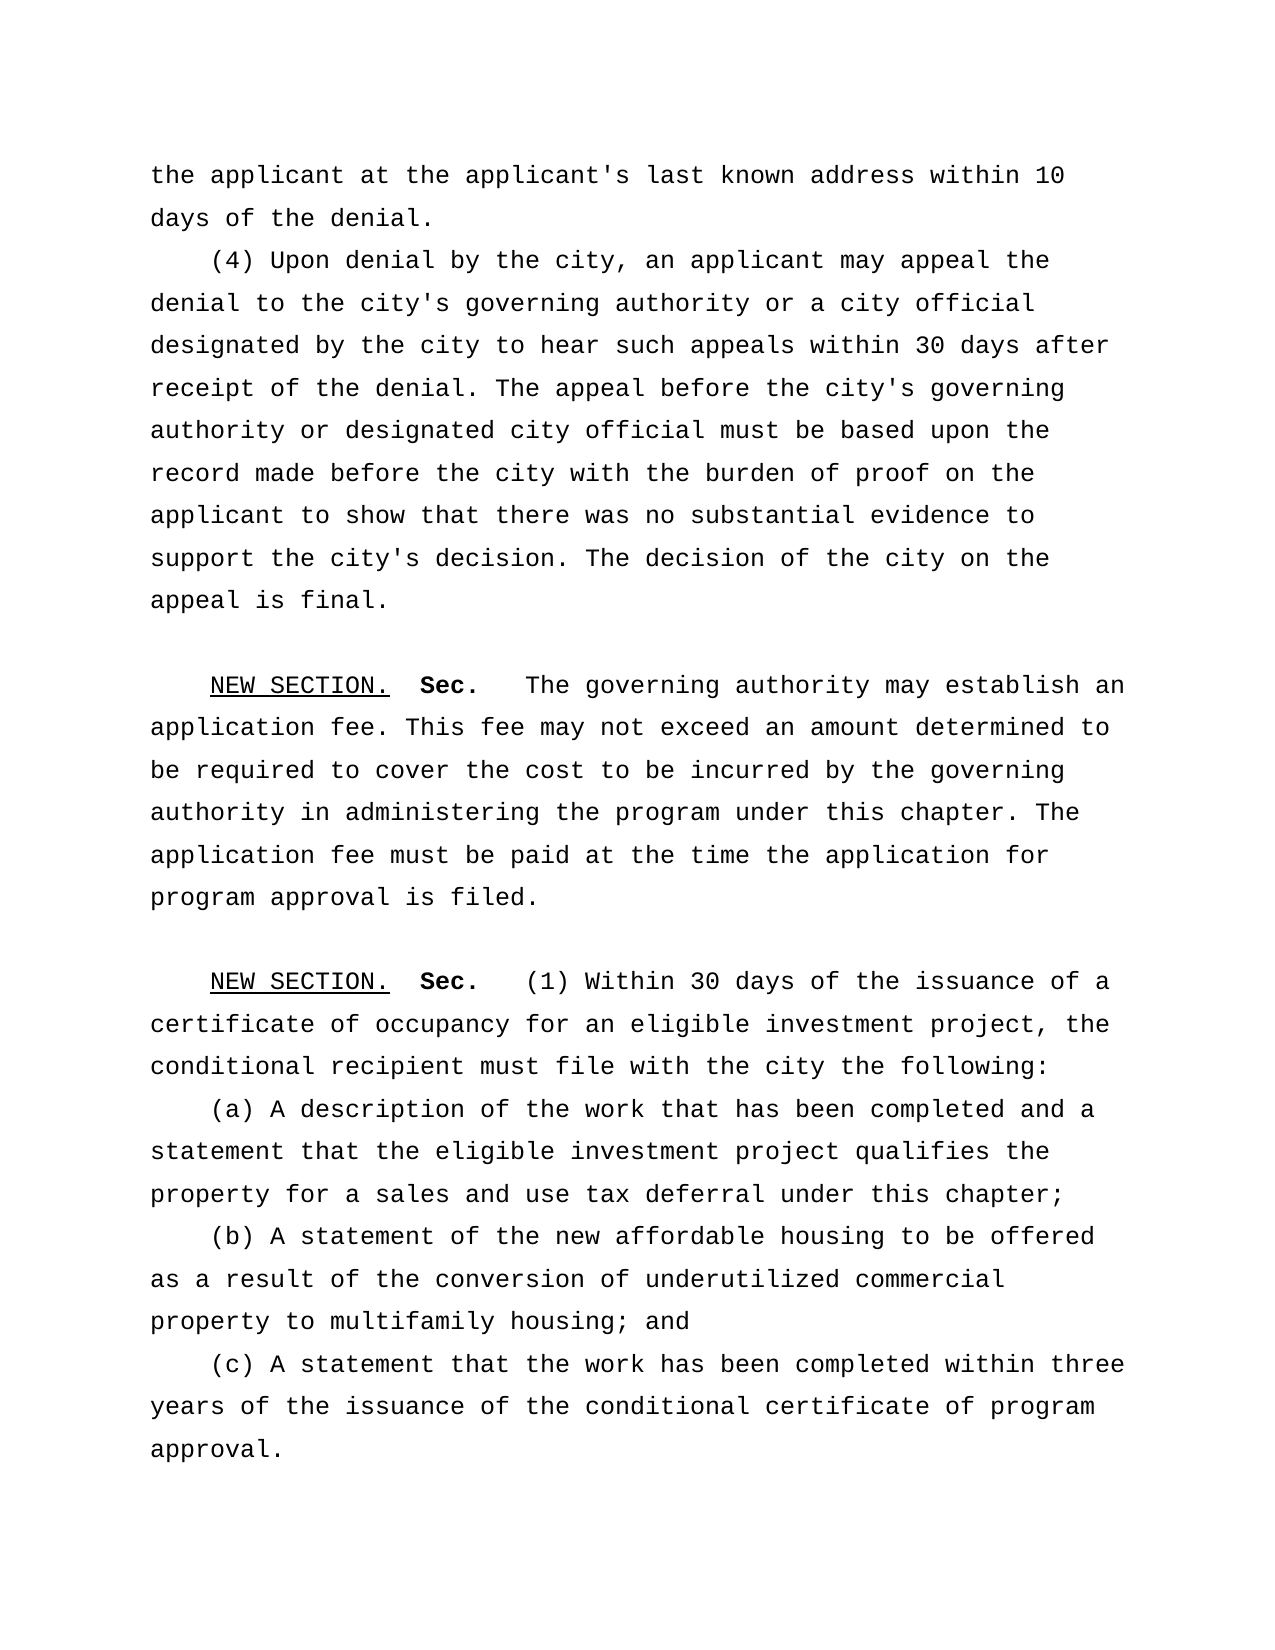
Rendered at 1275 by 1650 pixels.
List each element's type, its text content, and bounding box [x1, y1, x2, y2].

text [150, 150, 1125, 235]
text (4) Upon denial by the city, an applicant may appeal the denial to the city's governing authority or a city official designated by the city to hear such appeals within 30 days after receipt of the denial. The appeal before the city's governing authority or designated city official must be based upon the record made before the city with the burden of proof on the applicant to show that there was no substantial evidence to support the city's decision. The decision of the city on the appeal is final. [150, 235, 1125, 617]
text NEW SECTION. Sec. The governing authority may establish an application fee. This fee may not exceed an amount determined to be required to cover the cost to be incurred by the governing authority in administering the program under this chapter. The application fee must be paid at the time the application for program approval is filed. [150, 659, 1125, 914]
text (a) A description of the work that has been completed and a statement that the eligible investment project qualifies the property for a sales and use tax deferral under this chapter; [150, 1083, 1125, 1211]
text (c) A statement that the work has been completed within three years of the issuance of the conditional certificate of program approval. [150, 1338, 1125, 1466]
text NEW SECTION. Sec. (1) Within 30 days of the issuance of a certificate of occupancy for an eligible investment project, the conditional recipient must file with the city the following: [150, 956, 1125, 1083]
text (b) A statement of the new affordable housing to be offered as a result of the conversion of underutilized commercial property to multifamily housing; and [150, 1211, 1125, 1338]
